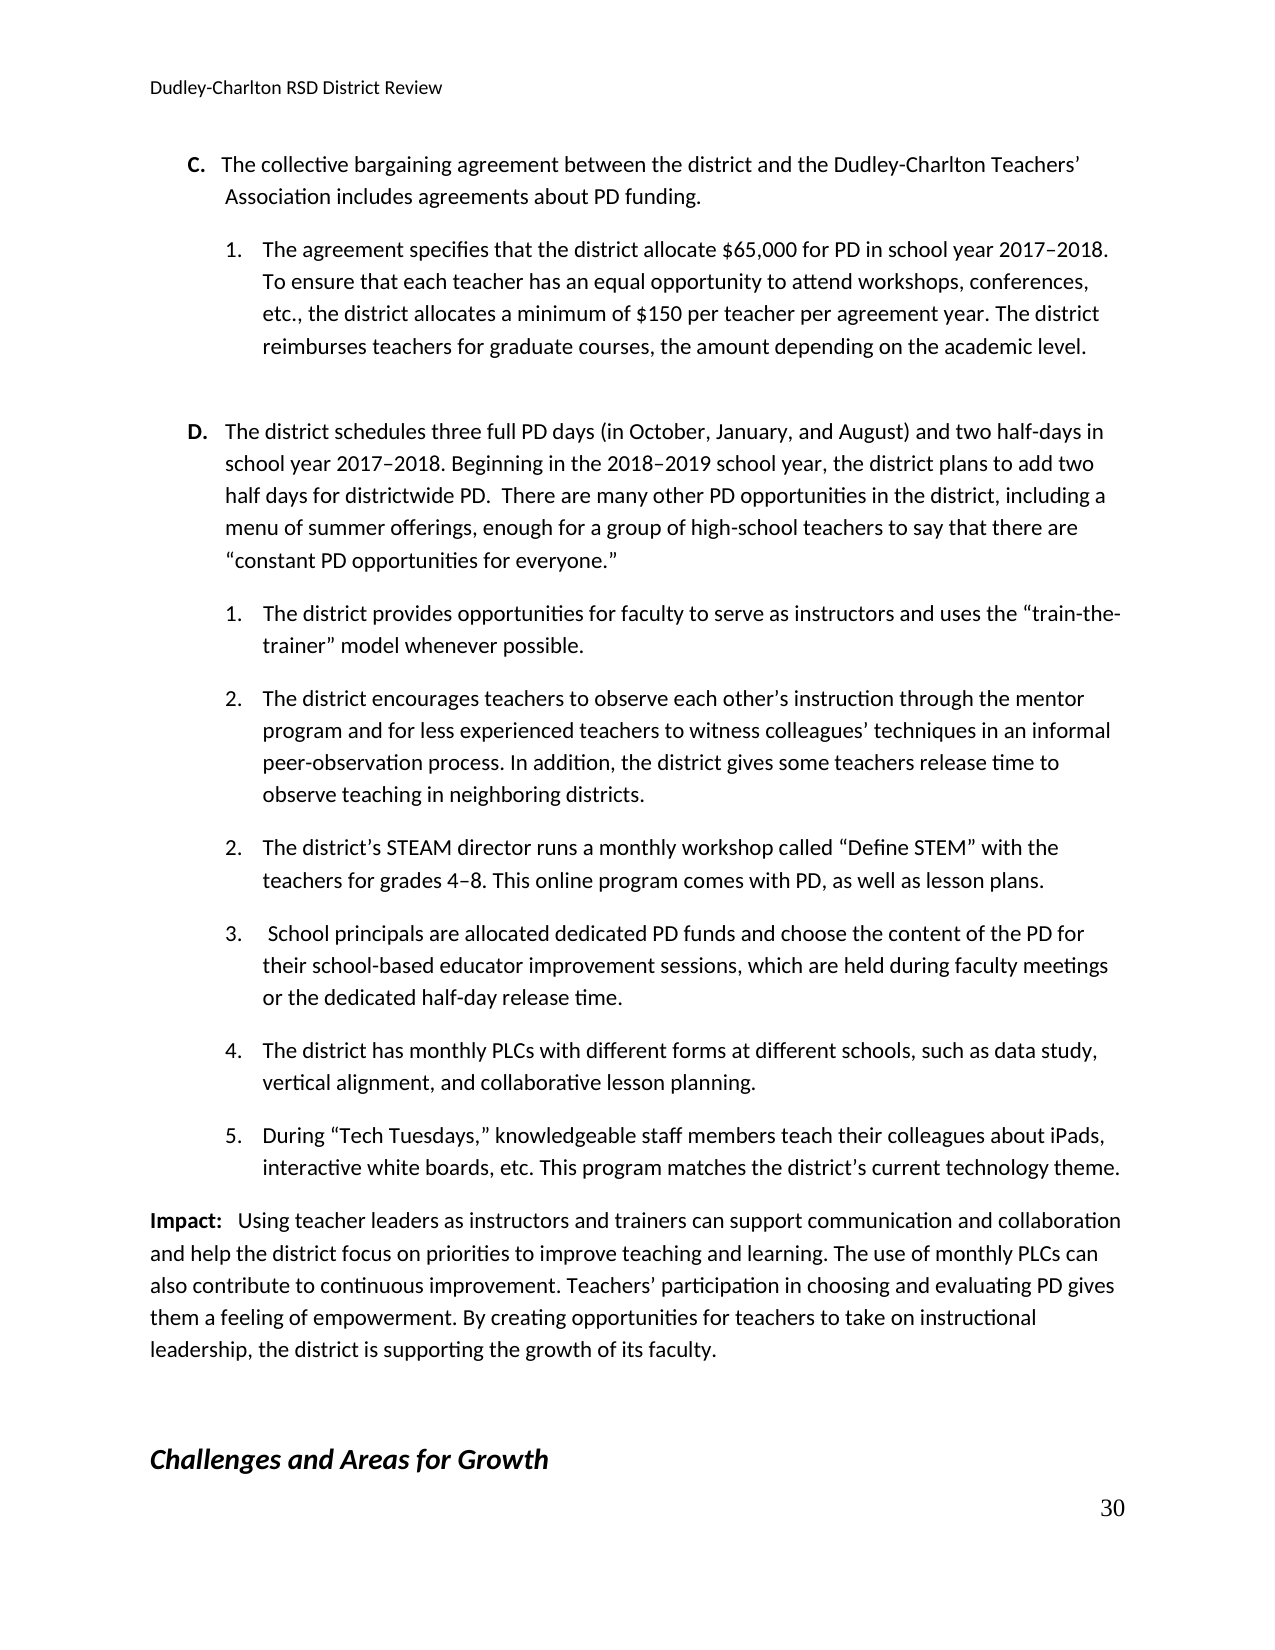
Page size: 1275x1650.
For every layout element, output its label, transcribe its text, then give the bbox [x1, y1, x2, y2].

list 1. The district provides opportunities for faculty to serve as instructors and uses the “train-the-trainer” model whenever possible. [225, 599, 1125, 659]
text D. The district schedules three full PD days (in October, January, and August) and two half-days in school year 2017–2018. Beginning in the 2018–2019 school year, the district plans to add two half days for districtwide PD. There are many other PD opportunities in the district, including a menu of summer offerings, enough for a group of high-school teachers to say that there are “constant PD opportunities for everyone.” [187, 417, 1125, 574]
text Impact: Using teacher leaders as instructors and trainers can support communication and collaboration and help the district focus on priorities to improve teaching and learning. The use of monthly PLCs can also contribute to continuous improvement. Teachers’ participation in choosing and evaluating PD gives them a feeling of empowerment. By creating opportunities for teachers to take on instructional leadership, the district is supporting the growth of its faculty. [150, 1207, 1125, 1363]
list During “Tech Tuesdays,” knowledgeable staff members teach their colleagues about iPads, interactive white boards, etc. This program matches the district’s current technology theme. [225, 1121, 1125, 1182]
list The district has monthly PLCs with different forms at different schools, such as data study, vertical alignment, and collaborative lesson planning. [225, 1036, 1125, 1096]
text Challenges and Areas for Growth [150, 1441, 1125, 1477]
text 1. The agreement specifies that the district allocate $65,000 for PD in school year 2017–2018. To ensure that each teacher has an equal opportunity to attend workshops, conferences, etc., the district allocates a minimum of $150 per teacher per agreement year. The district reimburses teachers for graduate courses, the amount depending on the academic level. [187, 235, 1125, 392]
text C. The collective bargaining agreement between the district and the Dudley-Charlton Teachers’ Association includes agreements about PD funding. [187, 150, 1125, 210]
text 2. The district encourages teachers to observe each other’s instruction through the mentor program and for less experienced teachers to witness colleagues’ techniques in an informal peer-observation process. In addition, the district gives some teachers release time to observe teaching in neighboring districts. [225, 684, 1125, 808]
list The district’s STEAM director runs a monthly workshop called “Define STEM” with the teachers for grades 4–8. This online program comes with PD, as well as lesson plans. [225, 833, 1125, 894]
list School principals are allocated dedicated PD funds and choose the content of the PD for their school-based educator improvement sessions, which are held during faculty meetings or the dedicated half-day release time. [225, 919, 1125, 1011]
